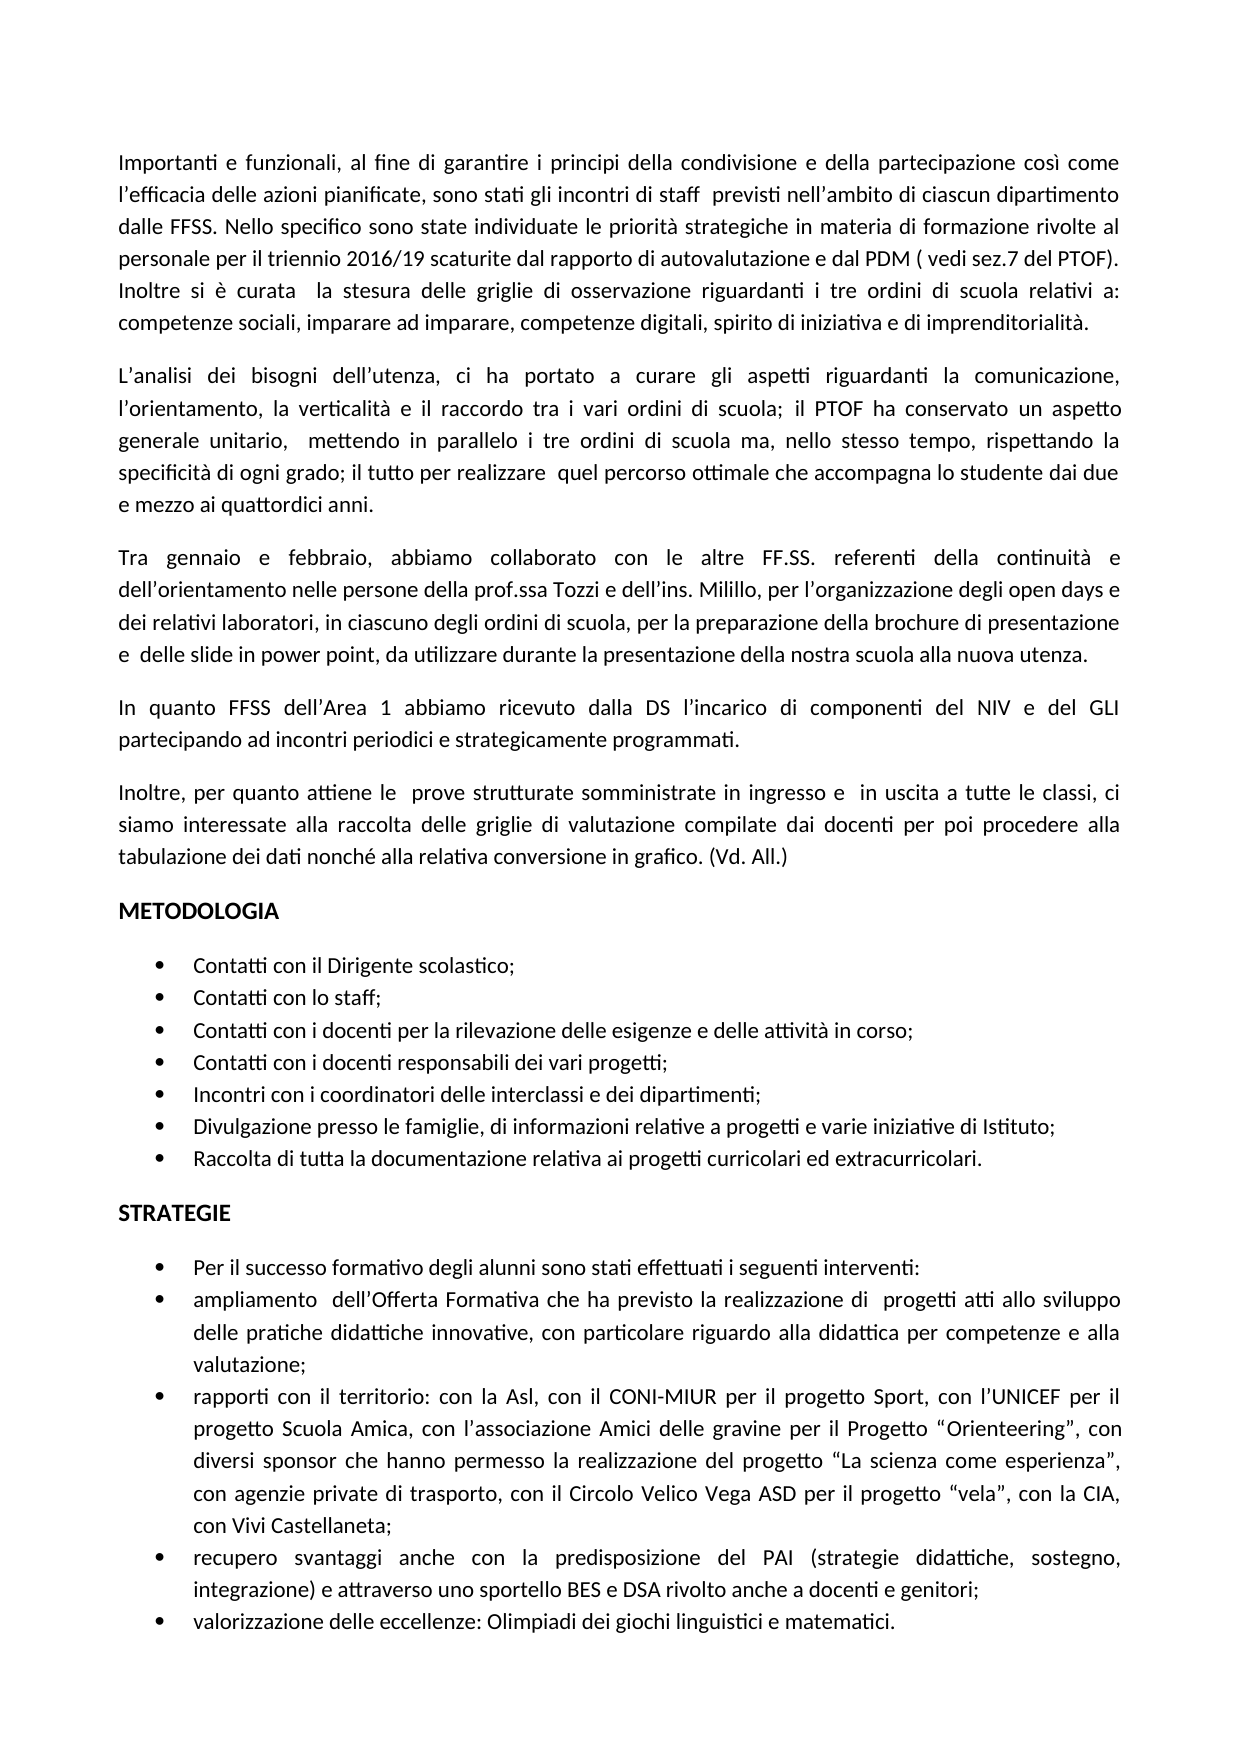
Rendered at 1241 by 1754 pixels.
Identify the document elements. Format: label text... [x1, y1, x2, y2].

text Tra gennaio e febbraio, abbiamo collaborato con le altre FF.SS. referenti della continuità e dell’orientamento nelle persone della prof.ssa Tozzi e dell’ins. Milillo, per l’organizzazione degli open days e dei relativi laboratori, in ciascuno degli ordini di scuola, per la preparazione della brochure di presentazione e delle slide in power point, da utilizzare durante la presentazione della nostra scuola alla nuova utenza. [118, 543, 1122, 668]
list Contatti con il Dirigente scolastico; [156, 951, 1122, 979]
list ampliamento dell’Offerta Formativa che ha previsto la realizzazione di progetti atti allo sviluppo delle pratiche didattiche innovative, con particolare riguardo alla didattica per competenze e alla valutazione; [156, 1286, 1122, 1378]
text Importanti e funzionali, al fine di garantire i principi della condivisione e della partecipazione così come l’efficacia delle azioni pianificate, sono stati gli incontri di staff previsti nell’ambito di ciascun dipartimento dalle FFSS. Nello specifico sono state individuate le priorità strategiche in materia di formazione rivolte al personale per il triennio 2016/19 scaturite dal rapporto di autovalutazione e dal PDM ( vedi sez.7 del PTOF). Inoltre si è curata la stesura delle griglie di osservazione riguardanti i tre ordini di scuola relativi a: competenze sociali, imparare ad imparare, competenze digitali, spirito di iniziativa e di imprenditorialità. [118, 148, 1122, 337]
text L’analisi dei bisogni dell’utenza, ci ha portato a curare gli aspetti riguardanti la comunicazione, l’orientamento, la verticalità e il raccordo tra i vari ordini di scuola; il PTOF ha conservato un aspetto generale unitario, mettendo in parallelo i tre ordini di scuola ma, nello stesso tempo, rispettando la specificità di ogni grado; il tutto per realizzare quel percorso ottimale che accompagna lo studente dai due e mezzo ai quattordici anni. [118, 362, 1122, 518]
list Raccolta di tutta la documentazione relativa ai progetti curricolari ed extracurricolari. [156, 1144, 1122, 1172]
list rapporti con il territorio: con la Asl, con il CONI-MIUR per il progetto Sport, con l’UNICEF per il progetto Scuola Amica, con l’associazione Amici delle gravine per il Progetto “Orienteering”, con diversi sponsor che hanno permesso la realizzazione del progetto “La scienza come esperienza”, con agenzie private di trasporto, con il Circolo Velico Vega ASD per il progetto “vela”, con la CIA, con Vivi Castellaneta; [156, 1382, 1122, 1539]
text In quanto FFSS dell’Area 1 abbiamo ricevuto dalla DS l’incarico di componenti del NIV e del GLI partecipando ad incontri periodici e strategicamente programmati. [118, 693, 1122, 753]
list Per il successo formativo degli alunni sono stati effettuati i seguenti interventi: [156, 1253, 1122, 1281]
list Divulgazione presso le famiglie, di informazioni relative a progetti e varie iniziative di Istituto; [156, 1112, 1122, 1140]
text METODOLOGIA [118, 896, 1122, 926]
list Contatti con lo staff; [156, 983, 1122, 1012]
text Inoltre, per quanto attiene le prove strutturate somministrate in ingresso e in uscita a tutte le classi, ci siamo interessate alla raccolta delle griglie di valutazione compilate dai docenti per poi procedere alla tabulazione dei dati nonché alla relativa conversione in grafico. (Vd. All.) [118, 778, 1122, 871]
list Contatti con i docenti per la rilevazione delle esigenze e delle attività in corso; [156, 1016, 1122, 1044]
list valorizzazione delle eccellenze: Olimpiadi dei giochi linguistici e matematici. [156, 1607, 1122, 1635]
list Incontri con i coordinatori delle interclassi e dei dipartimenti; [156, 1080, 1122, 1108]
list recupero svantaggi anche con la predisposizione del PAI (strategie didattiche, sostegno, integrazione) e attraverso uno sportello BES e DSA rivolto anche a docenti e genitori; [156, 1543, 1122, 1603]
text STRATEGIE [118, 1197, 1122, 1228]
list Contatti con i docenti responsabili dei vari progetti; [156, 1048, 1122, 1076]
